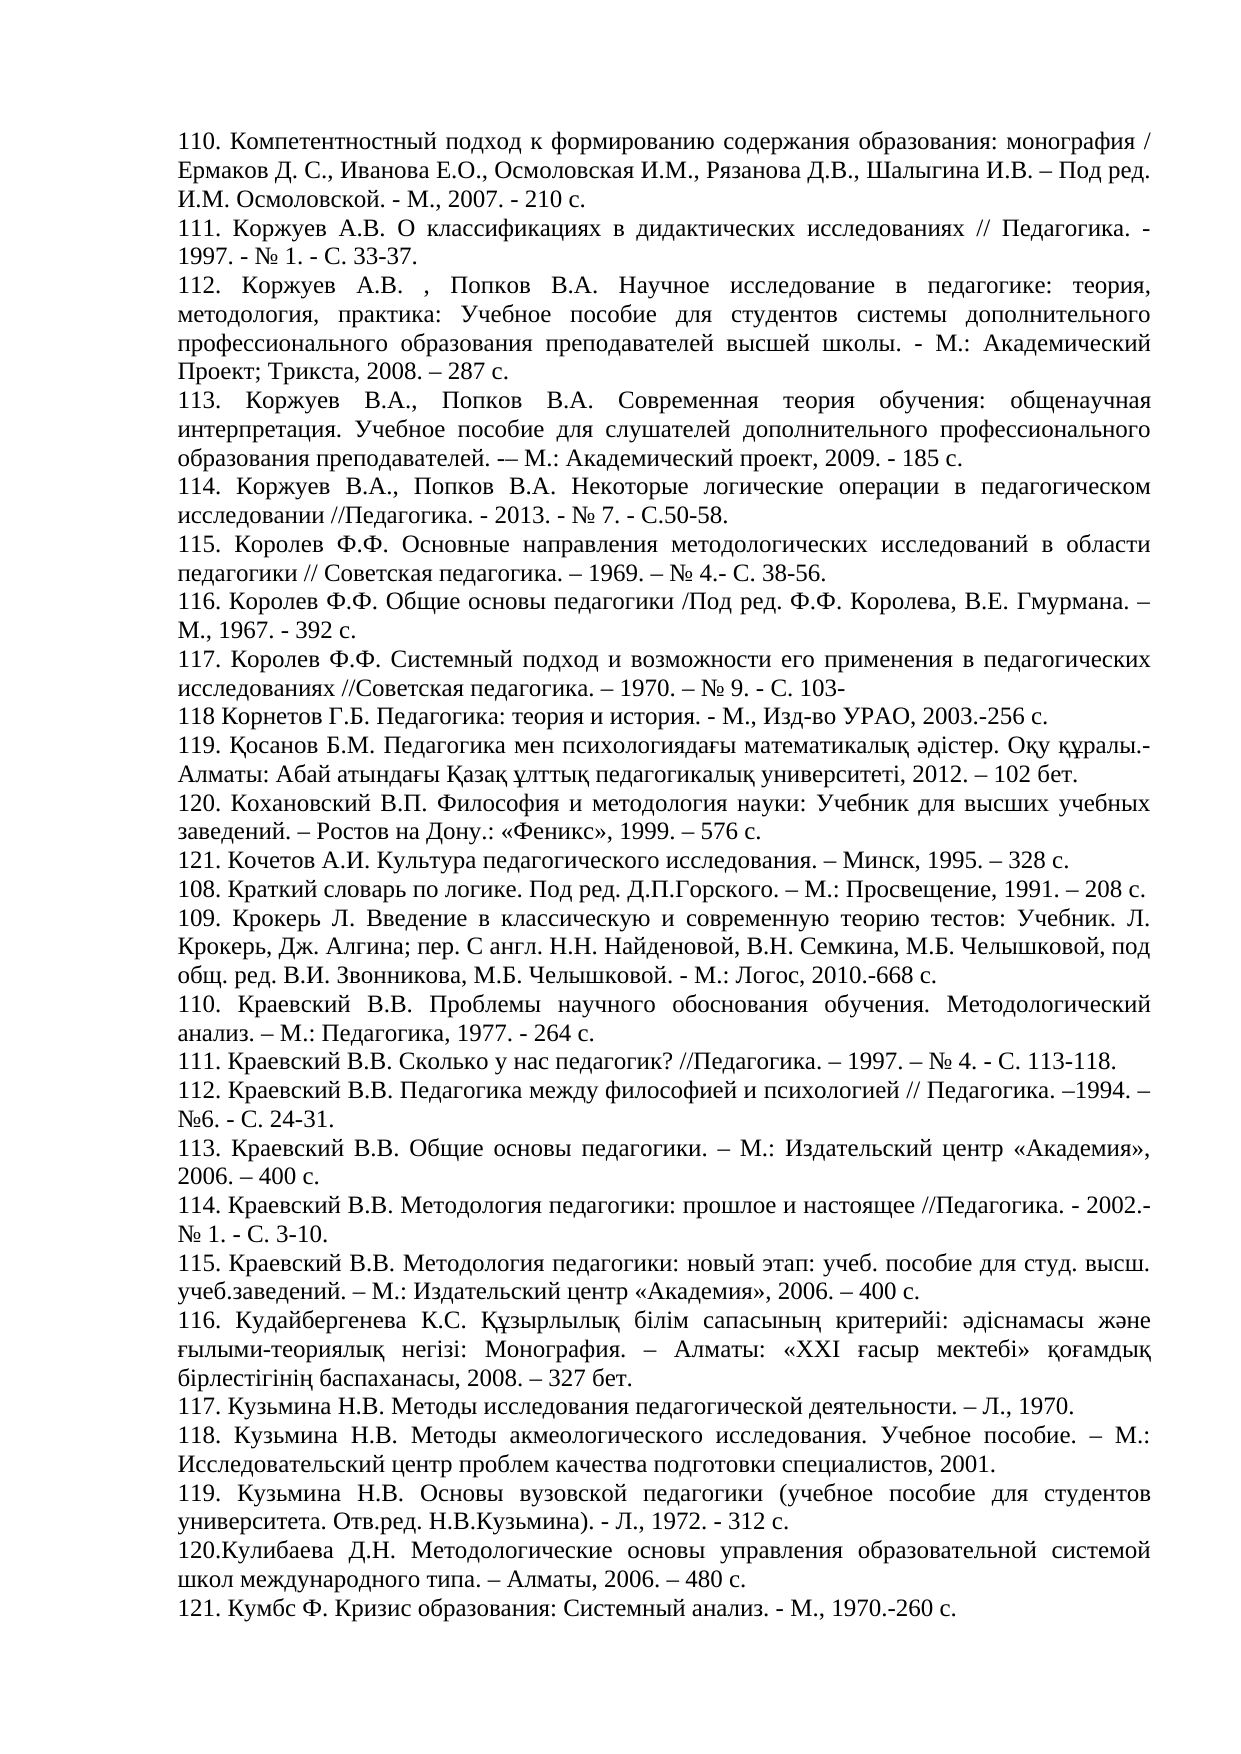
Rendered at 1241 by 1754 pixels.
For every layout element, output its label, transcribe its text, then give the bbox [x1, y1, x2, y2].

text 114. Коржуев В.А., Попков В.А. Некоторые логические операции в педагогическом исследовании //Педагогика. - 2013. - № 7. - С.50-58. [177, 471, 1152, 529]
text 118. Кузьмина Н.В. Методы акмеологического исследования. Учебное пособие. – М.: Исследовательский центр проблем качества подготовки специалистов, 2001. [177, 1420, 1152, 1478]
text 114. Краевский В.В. Методология педагогики: прошлое и настоящее //Педагогика. - 2002.- № 1. - С. 3-10. [177, 1190, 1152, 1248]
text 113. Коржуев В.А., Попков В.А. Современная теория обучения: общенаучная интерпретация. Учебное пособие для слушателей дополнительного профессионального образования преподавателей. -– М.: Академический проект, 2009. - 185 с. [177, 385, 1152, 471]
text 111. Краевский В.В. Сколько у нас педагогик? //Педагогика. – 1997. – № 4. - С. 113-118. [177, 1046, 1152, 1075]
text 112. Коржуев А.В. , Попков В.А. Научное исследование в педагогике: теория, методология, практика: Учебное пособие для студентов системы дополнительного профессионального образования преподавателей высшей школы. - М.: Академический Проект; Трикста, 2008. – 287 с. [177, 270, 1152, 385]
text 118 Корнетов Г.Б. Педагогика: теория и история. - М., Изд-во УРАО, 2003.-256 с. [177, 701, 1152, 730]
text 108. Краткий словарь по логике. Под ред. Д.П.Горского. – М.: Просвещение, 1991. – 208 с. [177, 874, 1152, 903]
text 121. Кочетов А.И. Культура педагогического исследования. – Минск, 1995. – 328 с. [177, 845, 1152, 874]
text 113. Краевский В.В. Общие основы педагогики. – М.: Издательский центр «Академия», 2006. – 400 с. [177, 1133, 1152, 1190]
text 120.Кулибаева Д.Н. Методологические основы управления образовательной системой школ международного типа. – Алматы, 2006. – 480 с. [177, 1535, 1152, 1593]
text 119. Қосанов Б.М. Педагогика мен психологиядағы математикалық әдістер. Оқу құралы.- Алматы: Абай атындағы Қазақ ұлттық педагогикалық университеті, 2012. – 102 бет. [177, 730, 1152, 788]
text 115. Краевский В.В. Методология педагогики: новый этап: учеб. пособие для студ. высш. учеб.заведений. – М.: Издательский центр «Академия», 2006. – 400 с. [177, 1248, 1152, 1305]
text 117. Кузьмина Н.В. Методы исследования педагогической деятельности. – Л., 1970. [177, 1391, 1152, 1420]
text 111. Коржуев А.В. О классификациях в дидактических исследованиях // Педагогика. - 1997. - № 1. - С. 33-37. [177, 213, 1152, 270]
text 110. Компетентностный подход к формированию содержания образования: монография / Ермаков Д. С., Иванова Е.О., Осмоловская И.М., Рязанова Д.В., Шалыгина И.В. – Под ред. И.М. Осмоловской. - М., 2007. - 210 с. [177, 126, 1152, 213]
text 115. Королев Ф.Ф. Основные направления методологических исследований в области педагогики // Советская педагогика. – 1969. – № 4.- С. 38-56. [177, 529, 1152, 586]
text 120. Кохановский В.П. Философия и методология науки: Учебник для высших учебных заведений. – Ростов на Дону.: «Феникс», 1999. – 576 с. [177, 788, 1152, 845]
text 112. Краевский В.В. Педагогика между философией и психологией // Педагогика. –1994. – №6. - С. 24-31. [177, 1075, 1152, 1133]
text 121. Кумбс Ф. Кризис образования: Системный анализ. - М., 1970.-260 с. [177, 1593, 1152, 1621]
text 116. Кудайбергенева К.С. Құзырлылық білім сапасының критерийі: әдіснамасы және ғылыми-теориялық негізі: Монография. – Алматы: «XXI ғасыр мектебі» қоғамдық бірлестігінің баспаханасы, 2008. – 327 бет. [177, 1305, 1152, 1391]
text 119. Кузьмина Н.В. Основы вузовской педагогики (учебное пособие для студентов университета. Отв.ред. Н.В.Кузьмина). - Л., 1972. - 312 с. [177, 1478, 1152, 1535]
text 116. Королев Ф.Ф. Общие основы педагогики /Под ред. Ф.Ф. Королева, В.Е. Гмурмана. – М., 1967. - 392 с. [177, 586, 1152, 644]
text 117. Королев Ф.Ф. Системный подход и возможности его применения в педагогических исследованиях //Советская педагогика. – 1970. – № 9. - С. 103- [177, 644, 1152, 701]
text 110. Краевский В.В. Проблемы научного обоснования обучения. Методологический анализ. – М.: Педагогика, 1977. - 264 с. [177, 989, 1152, 1046]
text 109. Крокерь Л. Введение в классическую и современную теорию тестов: Учебник. Л. Крокерь, Дж. Алгина; пер. С англ. Н.Н. Найденовой, В.Н. Семкина, М.Б. Челышковой, под общ. ред. В.И. Звонникова, М.Б. Челышковой. - М.: Логос, 2010.-668 с. [177, 903, 1152, 989]
